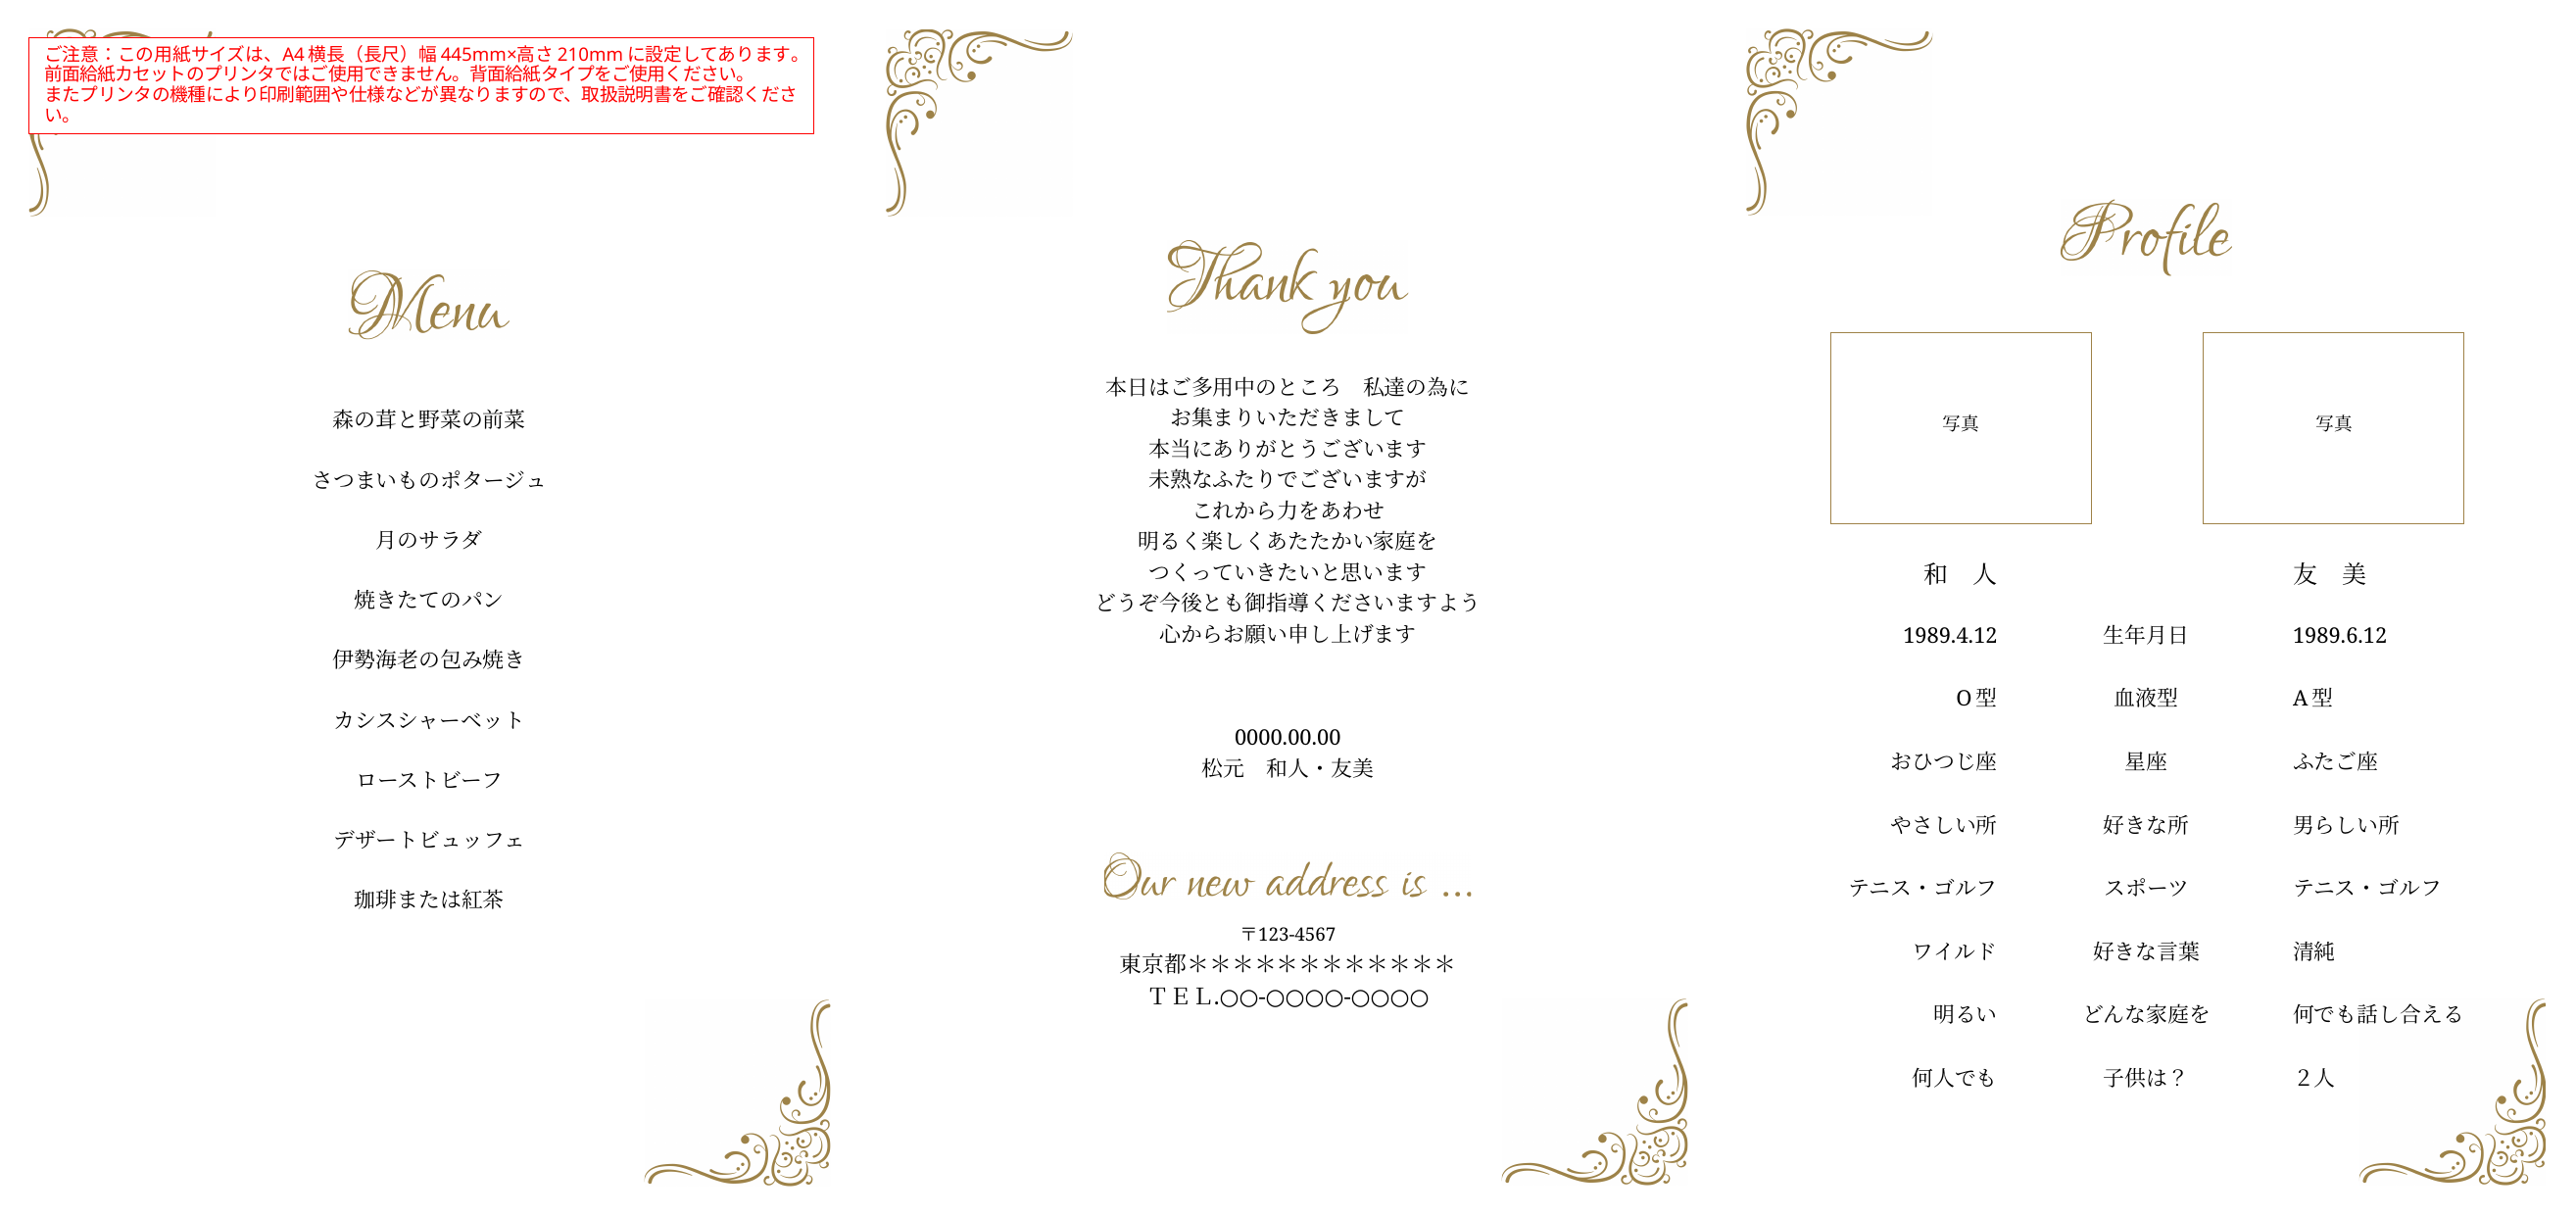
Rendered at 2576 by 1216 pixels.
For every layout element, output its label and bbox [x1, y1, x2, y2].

picture [1103, 852, 1472, 900]
picture [886, 29, 1073, 217]
picture [1167, 240, 1409, 334]
picture [1746, 28, 1933, 216]
picture [644, 999, 831, 1187]
picture [348, 269, 510, 340]
picture [28, 28, 216, 36]
picture [1501, 998, 1688, 1186]
picture [2060, 199, 2233, 276]
picture [2358, 998, 2547, 1186]
picture [28, 134, 216, 217]
